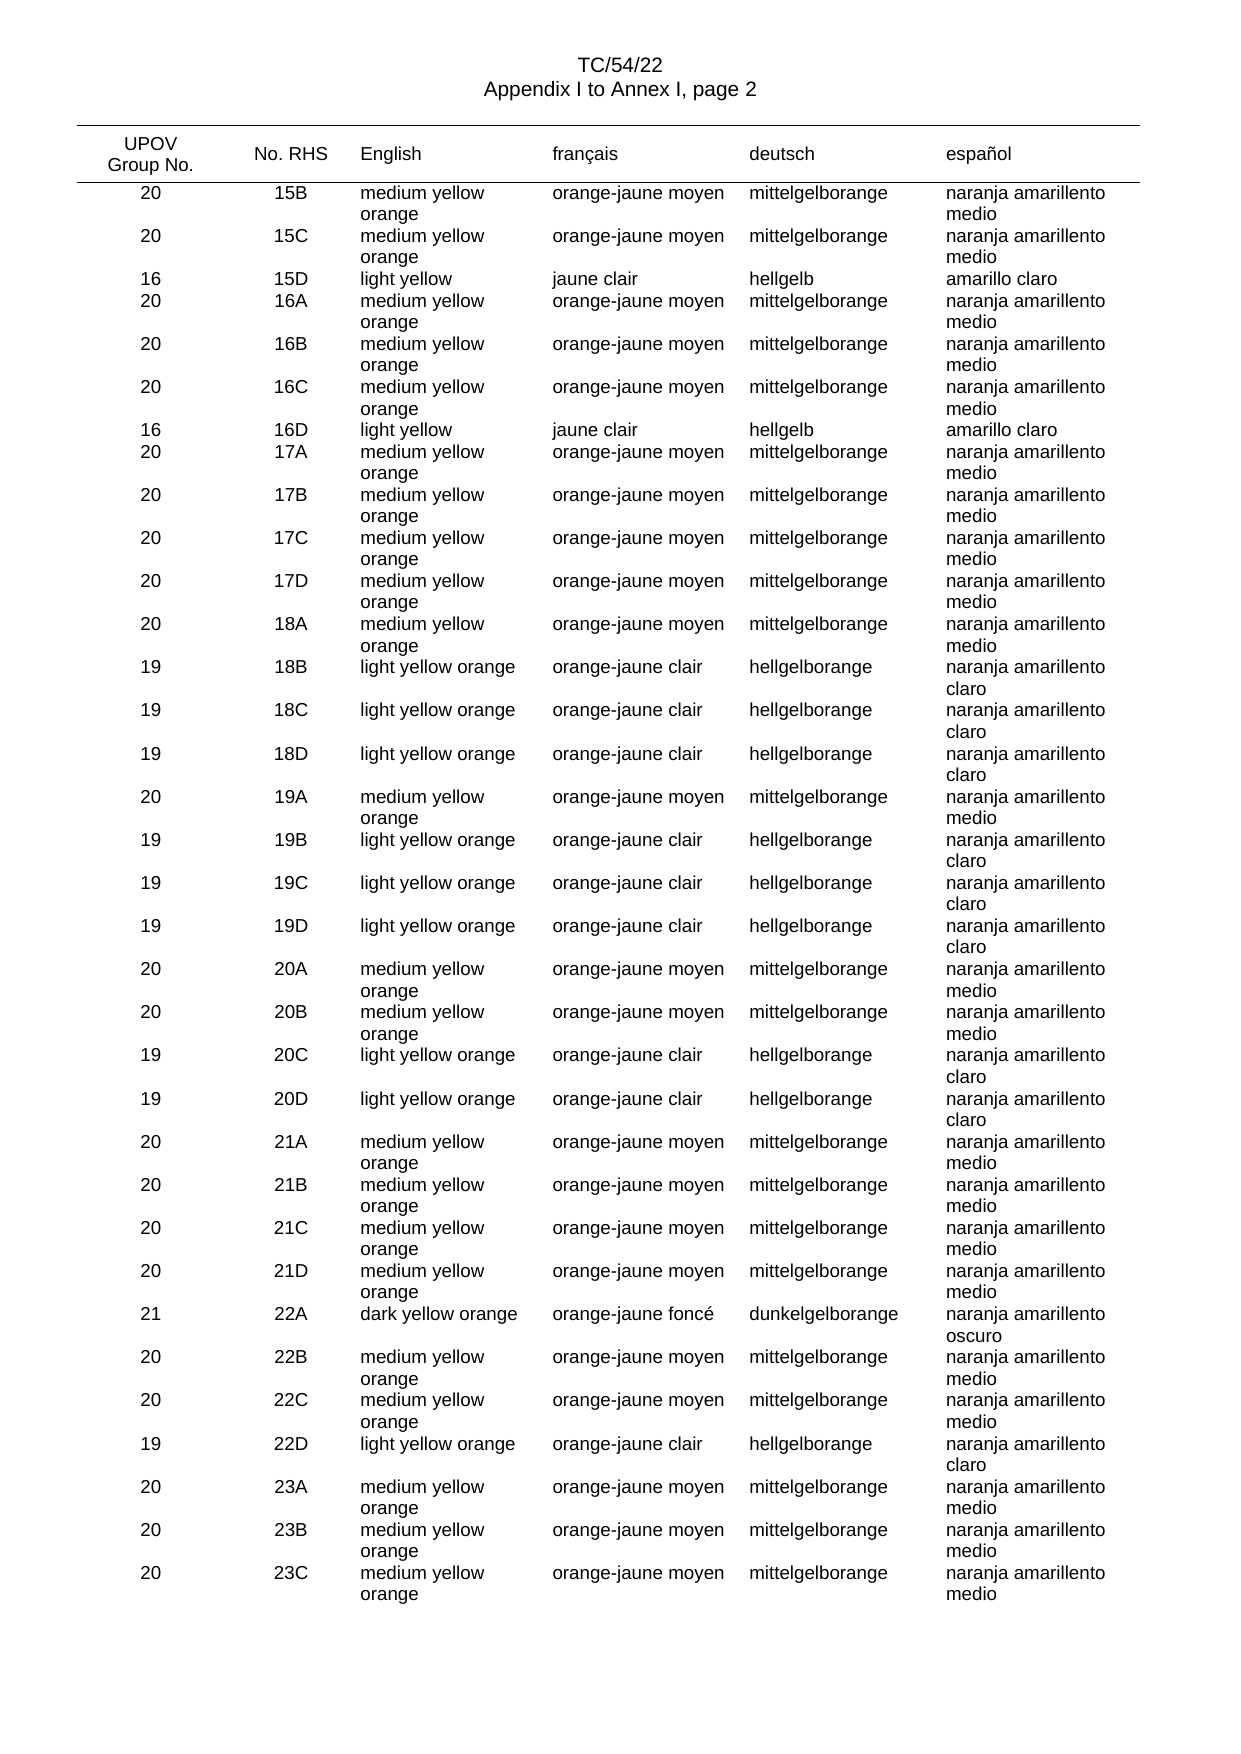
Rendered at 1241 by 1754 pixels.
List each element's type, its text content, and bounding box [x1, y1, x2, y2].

table_cell orange-jaune moyen [549, 527, 746, 570]
table_cell 19 [77, 1432, 224, 1475]
table_cell medium yellow orange [357, 440, 549, 483]
table_cell orange-jaune moyen [549, 613, 746, 656]
table_cell 19 [77, 699, 224, 742]
table_cell 18B [224, 656, 357, 699]
table_cell 19 [77, 1044, 224, 1087]
table_cell medium yellow orange [357, 290, 549, 333]
table_cell orange-jaune moyen [549, 1475, 746, 1518]
table_cell naranja amarillento medio [943, 1519, 1140, 1562]
table_cell mittelgelborange [746, 1001, 943, 1044]
table_cell mittelgelborange [746, 1346, 943, 1389]
table_cell 20 [77, 1130, 224, 1173]
table_cell mittelgelborange [746, 958, 943, 1001]
table_cell orange-jaune foncé [549, 1303, 746, 1346]
table_cell medium yellow orange [357, 1217, 549, 1260]
table_cell 22C [224, 1389, 357, 1432]
table_cell naranja amarillento medio [943, 1562, 1140, 1605]
table_cell naranja amarillento medio [943, 440, 1140, 483]
table_cell naranja amarillento claro [943, 742, 1140, 785]
table_cell mittelgelborange [746, 290, 943, 333]
table_cell medium yellow orange [357, 1260, 549, 1303]
table_cell naranja amarillento claro [943, 699, 1140, 742]
table_cell naranja amarillento medio [943, 527, 1140, 570]
table_cell hellgelborange [746, 1432, 943, 1475]
table_cell orange-jaune moyen [549, 333, 746, 376]
table_cell light yellow orange [357, 829, 549, 872]
table_cell 16D [224, 419, 357, 440]
table_cell hellgelborange [746, 872, 943, 915]
table_cell orange-jaune moyen [549, 225, 746, 268]
table_cell mittelgelborange [746, 1174, 943, 1217]
table_cell naranja amarillento claro [943, 1044, 1140, 1087]
table_cell light yellow [357, 268, 549, 289]
table_cell 20 [77, 1475, 224, 1518]
table_cell 20 [77, 1346, 224, 1389]
table_cell 20 [77, 570, 224, 613]
table_cell 19 [77, 915, 224, 958]
table_cell orange-jaune moyen [549, 1260, 746, 1303]
table_cell orange-jaune moyen [549, 183, 746, 225]
table_cell naranja amarillento medio [943, 785, 1140, 828]
table_cell 20 [77, 376, 224, 419]
table_cell 15D [224, 268, 357, 289]
table_cell jaune clair [549, 268, 746, 289]
table_cell mittelgelborange [746, 613, 943, 656]
table_cell medium yellow orange [357, 1475, 549, 1518]
table_cell mittelgelborange [746, 1260, 943, 1303]
table_cell 21D [224, 1260, 357, 1303]
table_cell medium yellow orange [357, 1346, 549, 1389]
table_header español [943, 126, 1140, 182]
table_cell naranja amarillento medio [943, 570, 1140, 613]
table_cell medium yellow orange [357, 570, 549, 613]
table_cell light yellow orange [357, 872, 549, 915]
table_cell naranja amarillento claro [943, 656, 1140, 699]
table_cell 20 [77, 958, 224, 1001]
table_cell orange-jaune moyen [549, 1001, 746, 1044]
table_cell 21C [224, 1217, 357, 1260]
table_cell 20A [224, 958, 357, 1001]
table_cell amarillo claro [943, 268, 1140, 289]
table_cell naranja amarillento medio [943, 613, 1140, 656]
table_cell 22B [224, 1346, 357, 1389]
table_cell orange-jaune moyen [549, 1217, 746, 1260]
table_cell orange-jaune moyen [549, 1346, 746, 1389]
table_cell mittelgelborange [746, 1475, 943, 1518]
table_cell light yellow orange [357, 1432, 549, 1475]
table_cell 21A [224, 1130, 357, 1173]
table_cell medium yellow orange [357, 527, 549, 570]
table_cell orange-jaune clair [549, 915, 746, 958]
table_cell dunkelgelborange [746, 1303, 943, 1346]
table_cell orange-jaune moyen [549, 785, 746, 828]
table_cell 20 [77, 484, 224, 527]
table_cell 19 [77, 656, 224, 699]
table_cell medium yellow orange [357, 1562, 549, 1605]
table_cell medium yellow orange [357, 958, 549, 1001]
table_cell mittelgelborange [746, 333, 943, 376]
table_cell 23C [224, 1562, 357, 1605]
table_cell 18D [224, 742, 357, 785]
table_cell 16A [224, 290, 357, 333]
table_cell medium yellow orange [357, 1001, 549, 1044]
table_cell 19 [77, 1087, 224, 1130]
table_cell mittelgelborange [746, 570, 943, 613]
table_cell 20 [77, 290, 224, 333]
table_cell medium yellow orange [357, 613, 549, 656]
table_cell orange-jaune moyen [549, 1562, 746, 1605]
table_header français [549, 126, 746, 182]
table_cell orange-jaune moyen [549, 484, 746, 527]
table_cell orange-jaune moyen [549, 376, 746, 419]
table_cell 15B [224, 183, 357, 225]
table_cell 20C [224, 1044, 357, 1087]
table_cell 20 [77, 1519, 224, 1562]
table_cell 20 [77, 1562, 224, 1605]
table_cell 17D [224, 570, 357, 613]
table_cell mittelgelborange [746, 1217, 943, 1260]
table_cell mittelgelborange [746, 527, 943, 570]
table_cell naranja amarillento medio [943, 1260, 1140, 1303]
table_cell hellgelb [746, 419, 943, 440]
table_cell mittelgelborange [746, 440, 943, 483]
table_cell 20 [77, 1389, 224, 1432]
table_cell 16 [77, 268, 224, 289]
table_cell light yellow orange [357, 742, 549, 785]
table_cell naranja amarillento medio [943, 376, 1140, 419]
table_cell hellgelborange [746, 1087, 943, 1130]
table_cell 19 [77, 872, 224, 915]
table_cell 20 [77, 1217, 224, 1260]
table_cell naranja amarillento medio [943, 290, 1140, 333]
table_cell light yellow orange [357, 1044, 549, 1087]
table_cell 20 [77, 440, 224, 483]
table_cell 22A [224, 1303, 357, 1346]
table_cell orange-jaune clair [549, 1044, 746, 1087]
table_cell 15C [224, 225, 357, 268]
table_cell medium yellow orange [357, 333, 549, 376]
table_cell naranja amarillento medio [943, 1475, 1140, 1518]
table_cell naranja amarillento medio [943, 1346, 1140, 1389]
table_cell light yellow orange [357, 915, 549, 958]
table_cell naranja amarillento medio [943, 1174, 1140, 1217]
table_cell light yellow orange [357, 656, 549, 699]
table_cell 20 [77, 527, 224, 570]
table_cell mittelgelborange [746, 225, 943, 268]
table_cell mittelgelborange [746, 1562, 943, 1605]
table_cell 20D [224, 1087, 357, 1130]
table_cell 18C [224, 699, 357, 742]
table_cell medium yellow orange [357, 183, 549, 225]
table_cell 20 [77, 613, 224, 656]
table_cell medium yellow orange [357, 376, 549, 419]
table_cell 16C [224, 376, 357, 419]
table_cell naranja amarillento claro [943, 1087, 1140, 1130]
table_cell naranja amarillento oscuro [943, 1303, 1140, 1346]
table_header English [357, 126, 549, 182]
table_cell hellgelborange [746, 742, 943, 785]
table_cell 17C [224, 527, 357, 570]
table_cell 17A [224, 440, 357, 483]
table_cell mittelgelborange [746, 376, 943, 419]
table_cell 19C [224, 872, 357, 915]
table_cell naranja amarillento claro [943, 1432, 1140, 1475]
table_header No. RHS [224, 126, 357, 182]
table_cell naranja amarillento claro [943, 872, 1140, 915]
table_cell naranja amarillento medio [943, 484, 1140, 527]
table_cell orange-jaune moyen [549, 1389, 746, 1432]
table_cell 20 [77, 333, 224, 376]
table_cell naranja amarillento medio [943, 1217, 1140, 1260]
table_cell 19A [224, 785, 357, 828]
table_cell 21B [224, 1174, 357, 1217]
table_cell orange-jaune moyen [549, 570, 746, 613]
table_cell orange-jaune clair [549, 872, 746, 915]
table_cell hellgelborange [746, 656, 943, 699]
table_cell orange-jaune clair [549, 829, 746, 872]
table_cell hellgelborange [746, 829, 943, 872]
table_cell mittelgelborange [746, 484, 943, 527]
table_cell orange-jaune clair [549, 699, 746, 742]
table_header UPOV Group No. [77, 126, 224, 182]
table_cell hellgelborange [746, 915, 943, 958]
table_cell orange-jaune clair [549, 656, 746, 699]
table_cell 21 [77, 1303, 224, 1346]
table_cell medium yellow orange [357, 1389, 549, 1432]
table_cell 20 [77, 225, 224, 268]
table_cell orange-jaune moyen [549, 1130, 746, 1173]
table_cell dark yellow orange [357, 1303, 549, 1346]
table_cell naranja amarillento claro [943, 915, 1140, 958]
table_cell mittelgelborange [746, 785, 943, 828]
table_cell orange-jaune clair [549, 742, 746, 785]
table_cell orange-jaune moyen [549, 1519, 746, 1562]
table_cell 16B [224, 333, 357, 376]
table_cell mittelgelborange [746, 1389, 943, 1432]
table_cell amarillo claro [943, 419, 1140, 440]
table_cell medium yellow orange [357, 484, 549, 527]
table_cell medium yellow orange [357, 1174, 549, 1217]
table_cell light yellow orange [357, 699, 549, 742]
table_header deutsch [746, 126, 943, 182]
table_cell naranja amarillento claro [943, 829, 1140, 872]
table_cell naranja amarillento medio [943, 333, 1140, 376]
table_cell naranja amarillento medio [943, 1389, 1140, 1432]
table_cell 23B [224, 1519, 357, 1562]
table_cell medium yellow orange [357, 1130, 549, 1173]
table_cell naranja amarillento medio [943, 183, 1140, 225]
table_cell 17B [224, 484, 357, 527]
table_cell 19B [224, 829, 357, 872]
table_cell orange-jaune moyen [549, 1174, 746, 1217]
table_cell hellgelborange [746, 699, 943, 742]
table_cell 19 [77, 742, 224, 785]
table_cell 22D [224, 1432, 357, 1475]
table_cell 23A [224, 1475, 357, 1518]
table_cell jaune clair [549, 419, 746, 440]
table_cell medium yellow orange [357, 785, 549, 828]
table_cell 19 [77, 829, 224, 872]
table_cell light yellow [357, 419, 549, 440]
table_cell light yellow orange [357, 1087, 549, 1130]
table_cell orange-jaune moyen [549, 290, 746, 333]
table_cell 16 [77, 419, 224, 440]
table_cell 18A [224, 613, 357, 656]
table_cell 20B [224, 1001, 357, 1044]
table_cell naranja amarillento medio [943, 1001, 1140, 1044]
table_cell medium yellow orange [357, 1519, 549, 1562]
table_cell 20 [77, 1174, 224, 1217]
table_cell orange-jaune clair [549, 1432, 746, 1475]
table_cell orange-jaune clair [549, 1087, 746, 1130]
table_cell 20 [77, 183, 224, 225]
table_cell mittelgelborange [746, 1130, 943, 1173]
table_cell 19D [224, 915, 357, 958]
table_cell naranja amarillento medio [943, 1130, 1140, 1173]
table_cell orange-jaune moyen [549, 958, 746, 1001]
table_cell mittelgelborange [746, 183, 943, 225]
table_cell hellgelborange [746, 1044, 943, 1087]
table_cell 20 [77, 1260, 224, 1303]
table_cell 20 [77, 1001, 224, 1044]
table_cell 20 [77, 785, 224, 828]
table_cell hellgelb [746, 268, 943, 289]
table_cell mittelgelborange [746, 1519, 943, 1562]
table_cell medium yellow orange [357, 225, 549, 268]
table_cell naranja amarillento medio [943, 958, 1140, 1001]
table_cell naranja amarillento medio [943, 225, 1140, 268]
table_cell orange-jaune moyen [549, 440, 746, 483]
